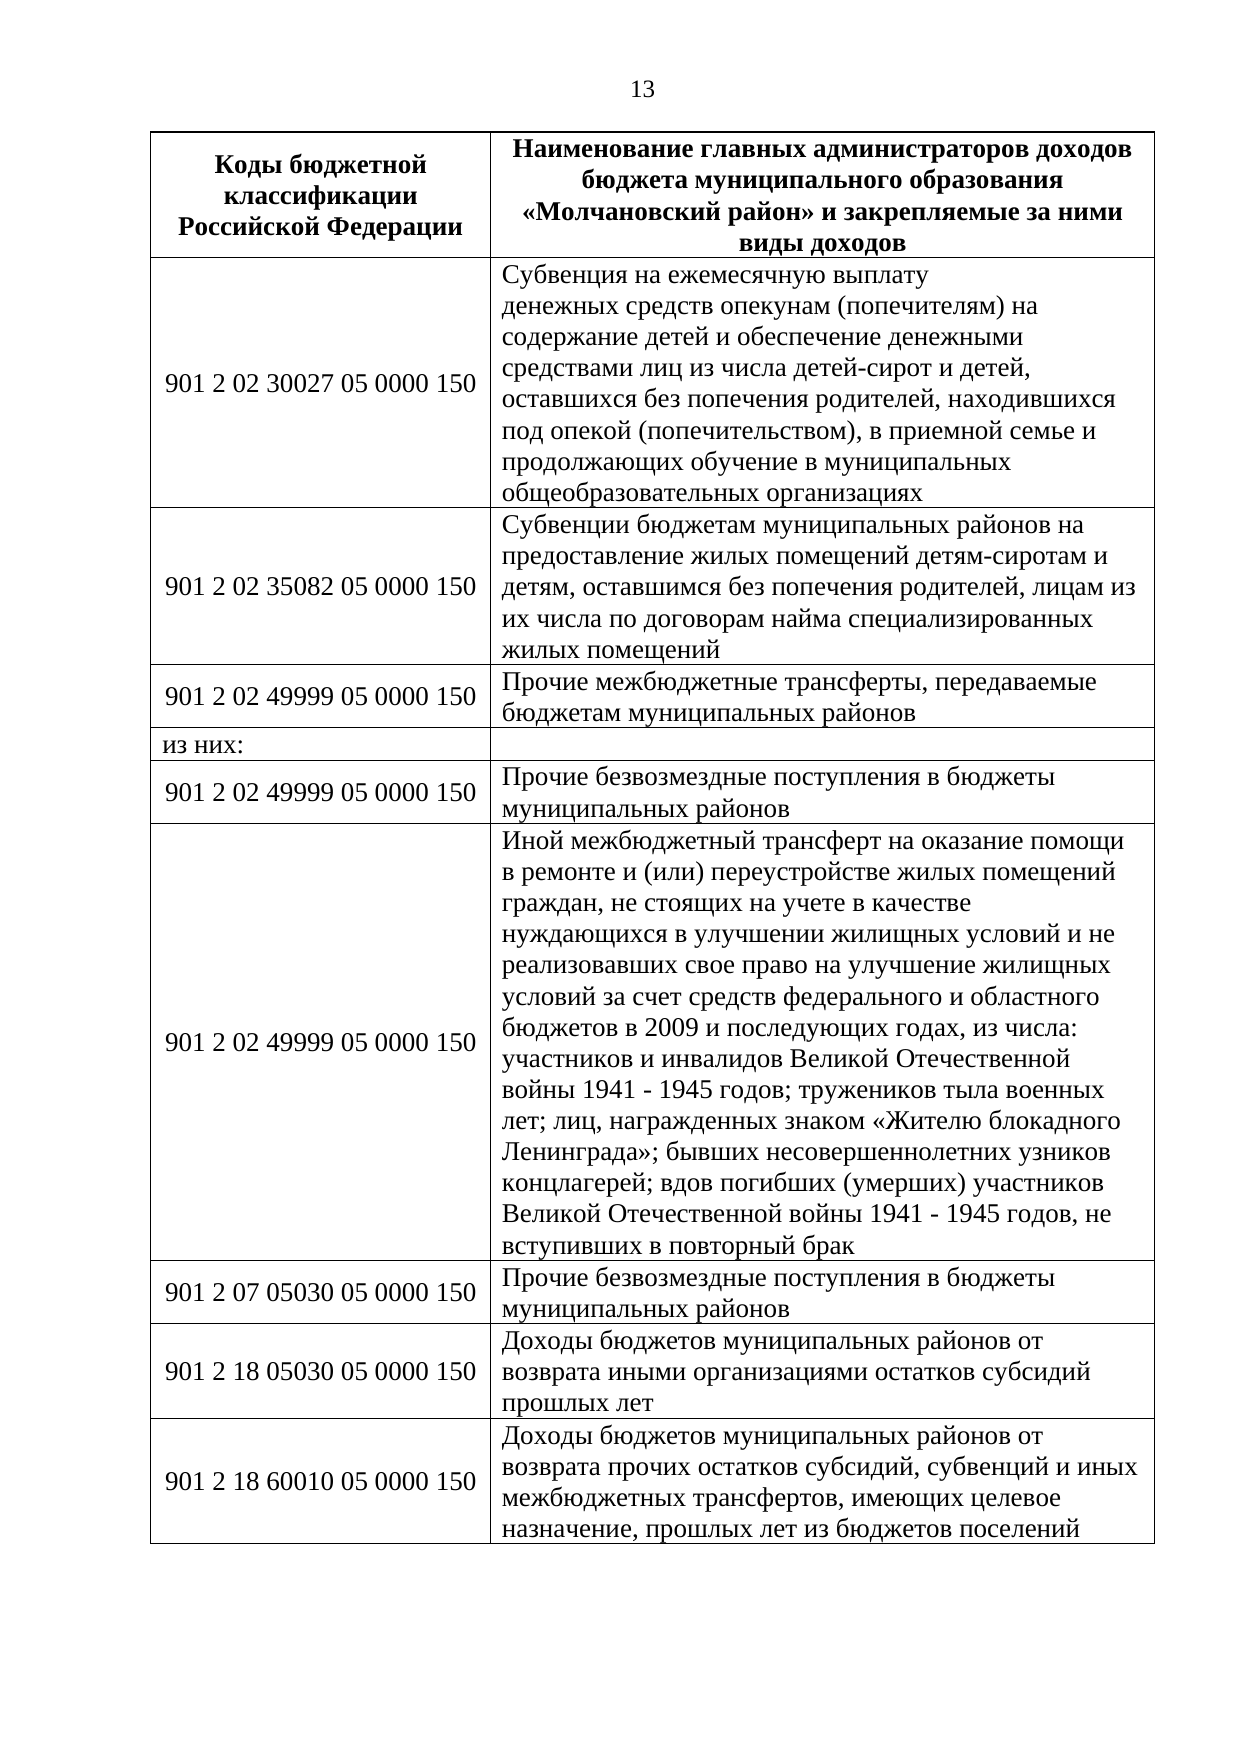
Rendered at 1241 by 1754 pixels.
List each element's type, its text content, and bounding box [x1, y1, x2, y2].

table_cell 901 2 02 49999 05 0000 150 [151, 761, 490, 823]
table_cell 901 2 02 49999 05 0000 150 [151, 665, 490, 727]
table_cell 901 2 02 35082 05 0000 150 [151, 508, 490, 664]
table_cell Доходы бюджетов муниципальных районов от возврата прочих остатков субсидий, субвенций и иных межбюджетных трансфертов, имеющих целевое назначение, прошлых лет из бюджетов поселений [491, 1419, 1154, 1543]
table_cell 901 2 18 05030 05 0000 150 [151, 1324, 490, 1418]
table_cell [491, 728, 1154, 759]
table_header Наименование главных администраторов доходов бюджета муниципального образования «Молчановский район» и закрепляемые за ними виды доходов [491, 133, 1154, 257]
table_cell из них: [151, 728, 490, 759]
table_cell Прочие межбюджетные трансферты, передаваемые бюджетам муниципальных районов [491, 665, 1154, 727]
table_cell Субвенция на ежемесячную выплату денежных средств опекунам (попечителям) на содержание детей и обеспечение денежными средствами лиц из числа детей-сирот и детей, оставшихся без попечения родителей, находившихся под опекой (попечительством), в приемной семье и продолжающих обучение в муниципальных общеобразовательных организациях [491, 258, 1154, 507]
table_cell Субвенции бюджетам муниципальных районов на предоставление жилых помещений детям-сиротам и детям, оставшимся без попечения родителей, лицам из их числа по договорам найма специализированных жилых помещений [491, 508, 1154, 664]
table_cell 901 2 07 05030 05 0000 150 [151, 1261, 490, 1323]
table_cell 901 2 02 49999 05 0000 150 [151, 824, 490, 1260]
table_cell Прочие безвозмездные поступления в бюджеты муниципальных районов [491, 761, 1154, 823]
table_cell Иной межбюджетный трансферт на оказание помощи в ремонте и (или) переустройстве жилых помещений граждан, не стоящих на учете в качестве нуждающихся в улучшении жилищных условий и не реализовавших свое право на улучшение жилищных условий за счет средств федерального и областного бюджетов в 2009 и последующих годах, из числа: участников и инвалидов Великой Отечественной войны 1941 - 1945 годов; тружеников тыла военных лет; лиц, награжденных знаком «Жителю блокадного Ленинграда»; бывших несовершеннолетних узников концлагерей; вдов погибших (умерших) участников Великой Отечественной войны 1941 - 1945 годов, не вступивших в повторный брак [491, 824, 1154, 1260]
table_header Коды бюджетной классификации Российской Федерации [151, 133, 490, 257]
table_cell Прочие безвозмездные поступления в бюджеты муниципальных районов [491, 1261, 1154, 1323]
table_cell 901 2 18 60010 05 0000 150 [151, 1419, 490, 1543]
table_cell Доходы бюджетов муниципальных районов от возврата иными организациями остатков субсидий прошлых лет [491, 1324, 1154, 1418]
table_cell 901 2 02 30027 05 0000 150 [151, 258, 490, 507]
